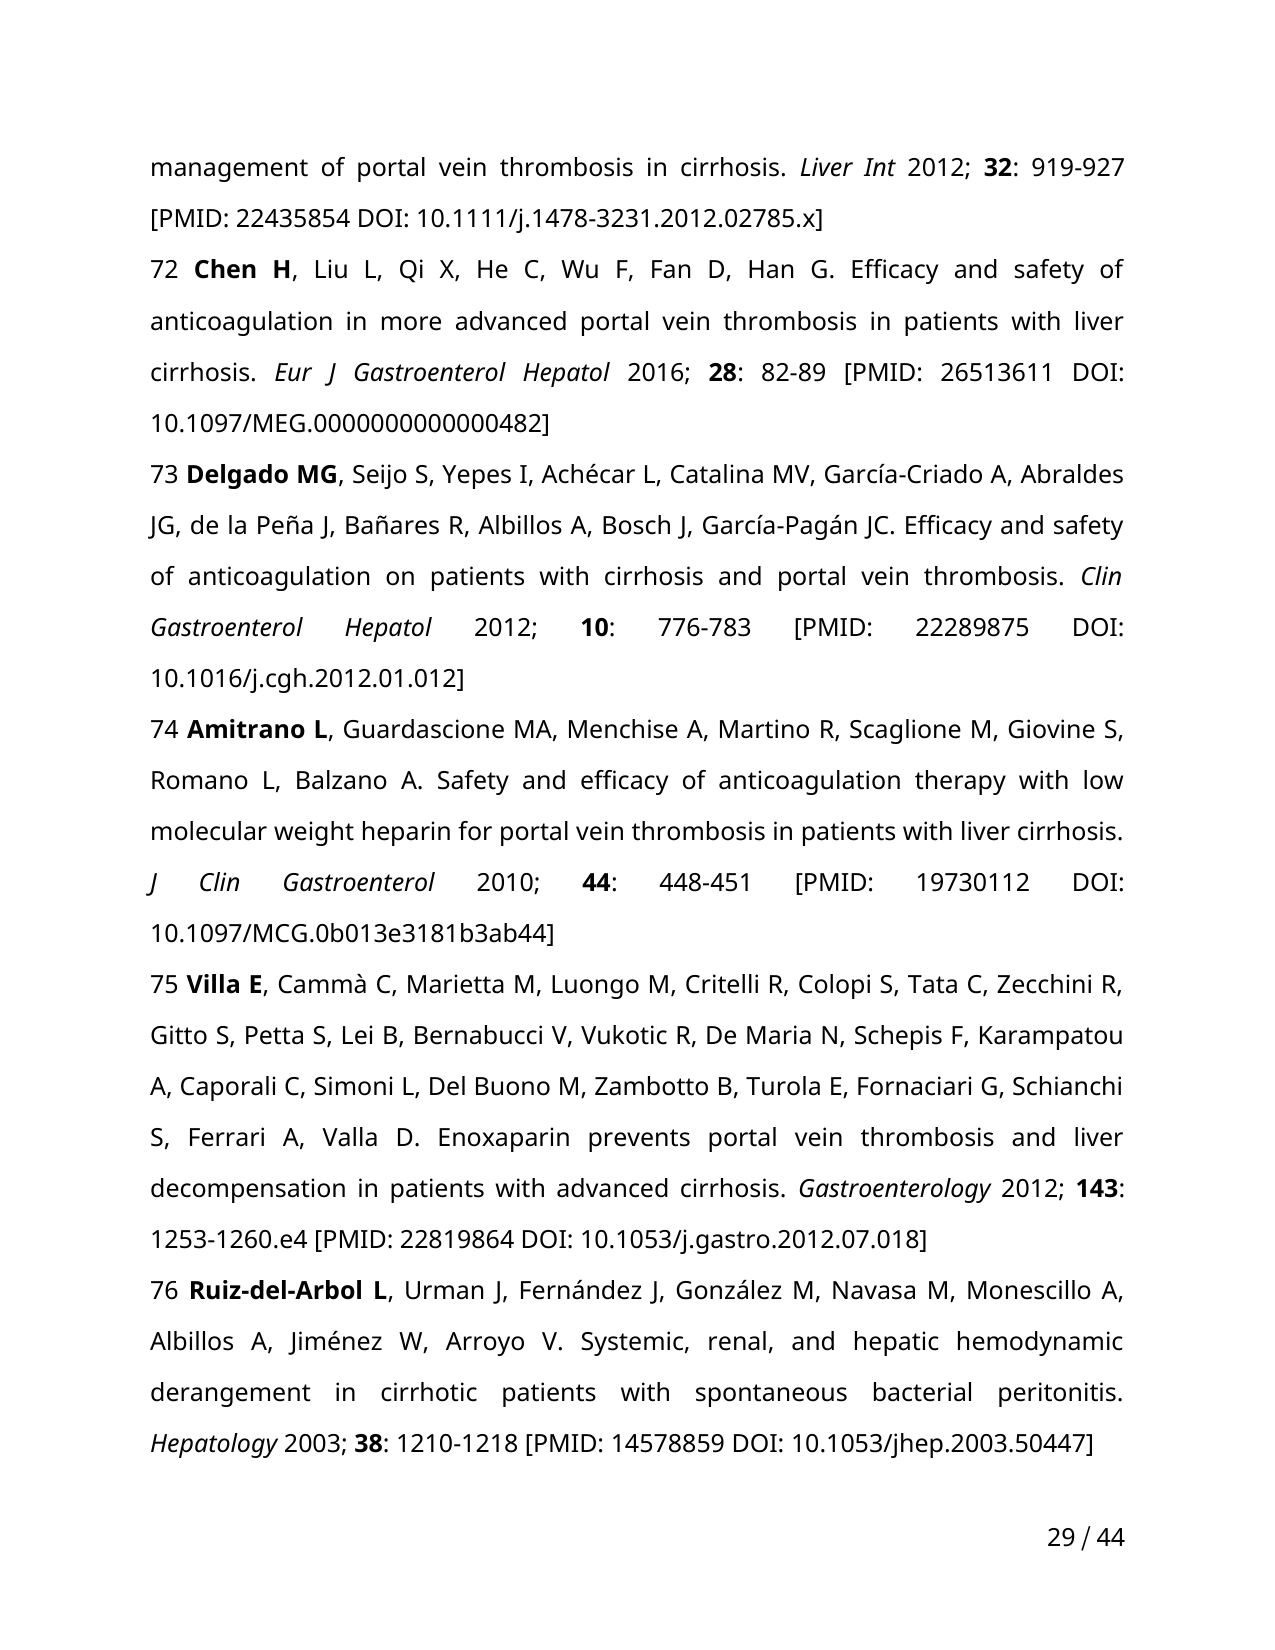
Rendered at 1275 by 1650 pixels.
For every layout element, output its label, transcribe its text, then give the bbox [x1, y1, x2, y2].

text 76 Ruiz-del-Arbol L, Urman J, Fernández J, González M, Navasa M, Monescillo A, Albillos A, Jiménez W, Arroyo V. Systemic, renal, and hepatic hemodynamic derangement in cirrhotic patients with spontaneous bacterial peritonitis. Hepatology 2003; 38: 1210-1218 [PMID: 14578859 DOI: 10.1053/jhep.2003.50447] [150, 1273, 1125, 1460]
text 74 Amitrano L, Guardascione MA, Menchise A, Martino R, Scaglione M, Giovine S, Romano L, Balzano A. Safety and efficacy of anticoagulation therapy with low molecular weight heparin for portal vein thrombosis in patients with liver cirrhosis. J Clin Gastroenterol 2010; 44: 448-451 [PMID: 19730112 DOI: 10.1097/MCG.0b013e3181b3ab44] [150, 711, 1125, 950]
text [150, 150, 1125, 235]
text 73 Delgado MG, Seijo S, Yepes I, Achécar L, Catalina MV, García-Criado A, Abraldes JG, de la Peña J, Bañares R, Albillos A, Bosch J, García-Pagán JC. Efficacy and safety of anticoagulation on patients with cirrhosis and portal vein thrombosis. Clin Gastroenterol Hepatol 2012; 10: 776-783 [PMID: 22289875 DOI: 10.1016/j.cgh.2012.01.012] [150, 456, 1125, 694]
text 72 Chen H, Liu L, Qi X, He C, Wu F, Fan D, Han G. Efficacy and safety of anticoagulation in more advanced portal vein thrombosis in patients with liver cirrhosis. Eur J Gastroenterol Hepatol 2016; 28: 82-89 [PMID: 26513611 DOI: 10.1097/MEG.0000000000000482] [150, 252, 1125, 439]
text 75 Villa E, Cammà C, Marietta M, Luongo M, Critelli R, Colopi S, Tata C, Zecchini R, Gitto S, Petta S, Lei B, Bernabucci V, Vukotic R, De Maria N, Schepis F, Karampatou A, Caporali C, Simoni L, Del Buono M, Zambotto B, Turola E, Fornaciari G, Schianchi S, Ferrari A, Valla D. Enoxaparin prevents portal vein thrombosis and liver decompensation in patients with advanced cirrhosis. Gastroenterology 2012; 143: 1253-1260.e4 [PMID: 22819864 DOI: 10.1053/j.gastro.2012.07.018] [150, 967, 1125, 1256]
